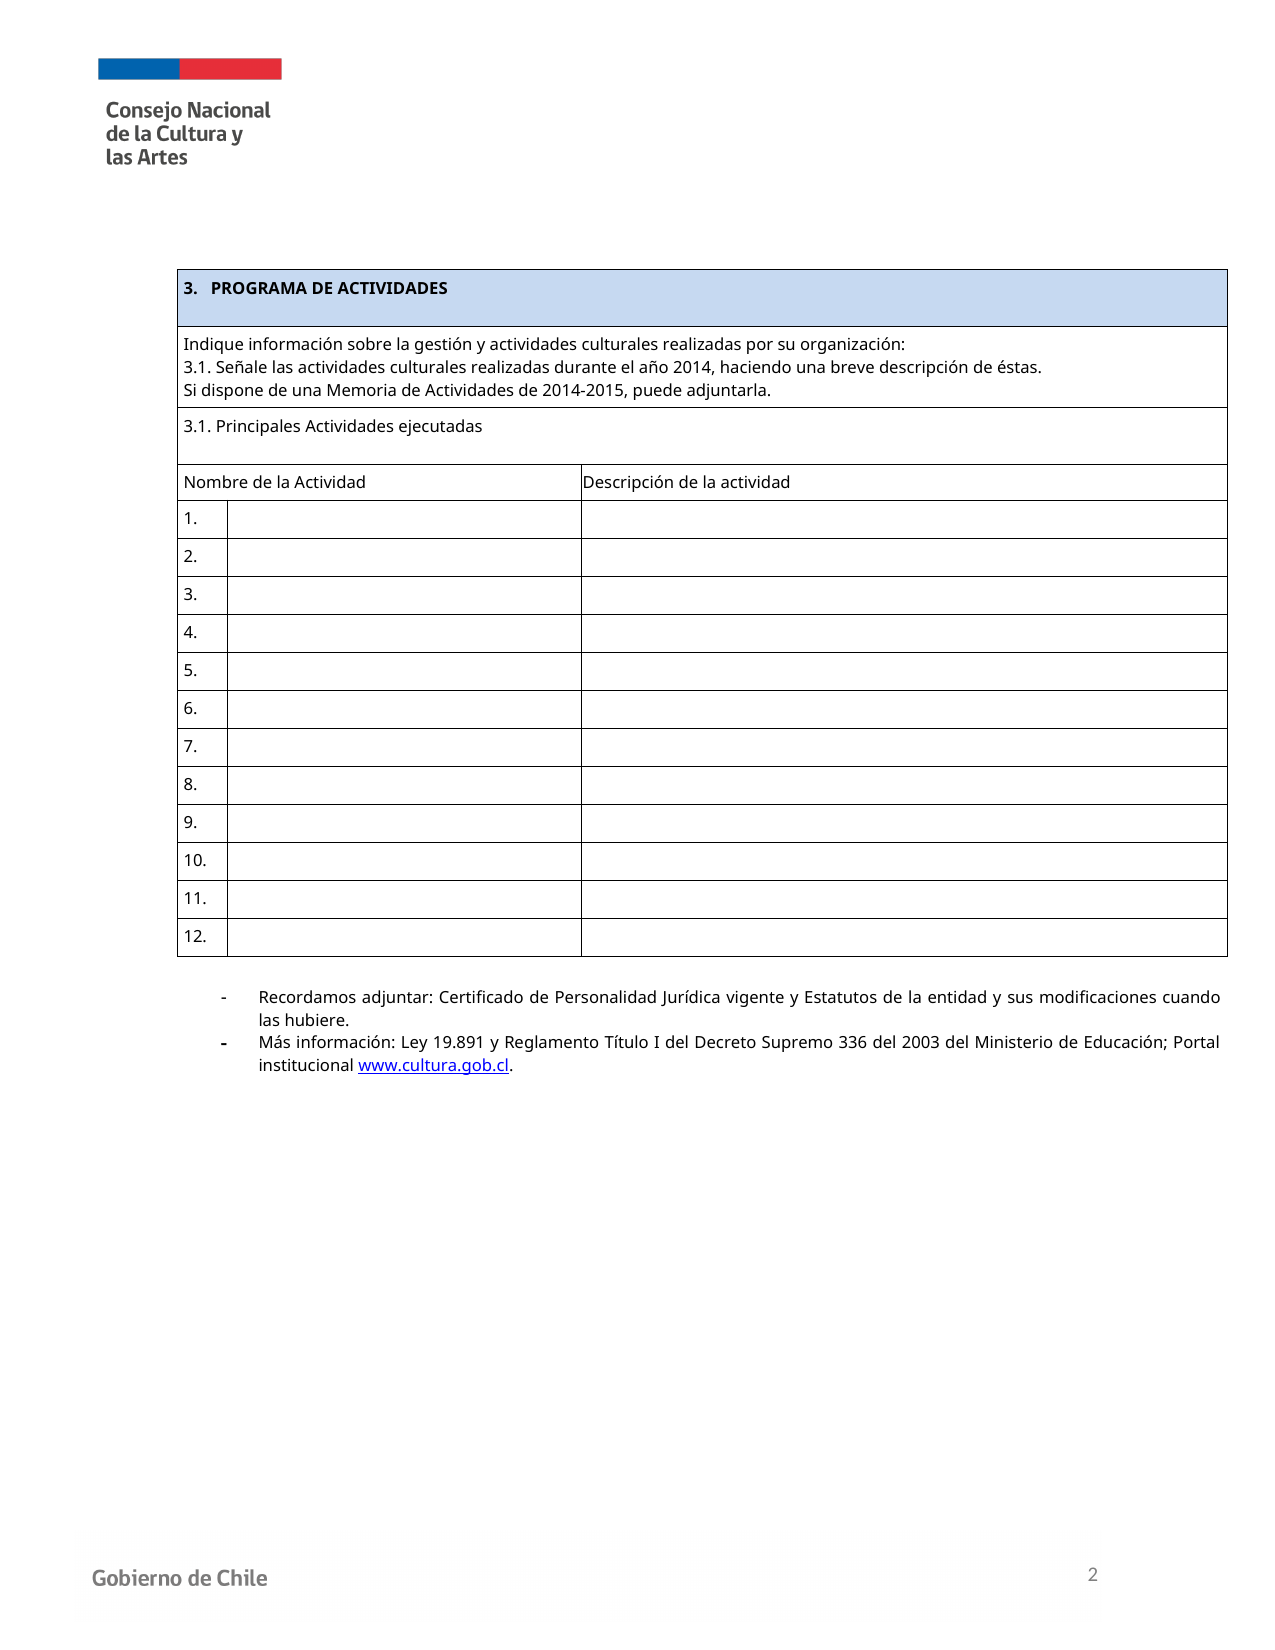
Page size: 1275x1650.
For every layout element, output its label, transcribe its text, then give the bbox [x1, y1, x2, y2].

table_cell [582, 881, 1227, 918]
table_cell [582, 539, 1227, 576]
table_cell 8. [178, 767, 227, 804]
table_cell [228, 881, 581, 918]
table_cell [582, 615, 1227, 652]
table_cell Indique información sobre la gestión y actividades culturales realizadas por su organización: 3.1. Señale las actividades culturales realizadas durante el año 2014, haciendo una breve descripción de éstas. Si dispone de una Memoria de Actividades de 2014-2015, puede adjuntarla. [178, 327, 1227, 407]
table_cell 4. [178, 615, 227, 652]
table_cell [228, 691, 581, 728]
table_cell 11. [178, 881, 227, 918]
table_cell [228, 653, 581, 690]
table_cell [228, 501, 581, 538]
table_cell [228, 843, 581, 880]
table_cell [228, 729, 581, 766]
table_header 3. PROGRAMA DE ACTIVIDADES [178, 270, 1227, 326]
table_cell 10. [178, 843, 227, 880]
table_cell [228, 805, 581, 842]
table_cell 2. [178, 539, 227, 576]
table_cell [582, 653, 1227, 690]
table_cell [582, 729, 1227, 766]
table_cell [582, 501, 1227, 538]
table_cell 1. [178, 501, 227, 538]
table_cell [582, 691, 1227, 728]
table_cell Descripción de la actividad [582, 465, 1227, 499]
table_cell [228, 615, 581, 652]
picture [73, 1530, 1103, 1622]
table_cell [582, 919, 1227, 956]
table_cell [228, 539, 581, 576]
table_cell 6. [178, 691, 227, 728]
table_cell [228, 577, 581, 614]
table_cell [228, 919, 581, 956]
picture [29, 44, 1041, 270]
table_cell [582, 577, 1227, 614]
table_cell Recordamos adjuntar: Certificado de Personalidad Jurídica vigente y Estatutos de la entidad y sus modificaciones cuando las hubiere. Más información: Ley 19.891 y Reglamento Título I del Decreto Supremo 336 del 2003 del Ministerio de Educación; Portal institucional www.cultura.gob.cl. [177, 957, 1228, 1105]
table_cell [582, 843, 1227, 880]
table_cell Nombre de la Actividad [178, 465, 581, 499]
table_cell 3. [178, 577, 227, 614]
table_cell [228, 767, 581, 804]
table_cell 5. [178, 653, 227, 690]
table_cell 9. [178, 805, 227, 842]
table_cell [582, 767, 1227, 804]
table_cell [582, 805, 1227, 842]
table_cell 3.1. Principales Actividades ejecutadas [178, 408, 1227, 464]
table_cell 7. [178, 729, 227, 766]
table_cell 12. [178, 919, 227, 956]
